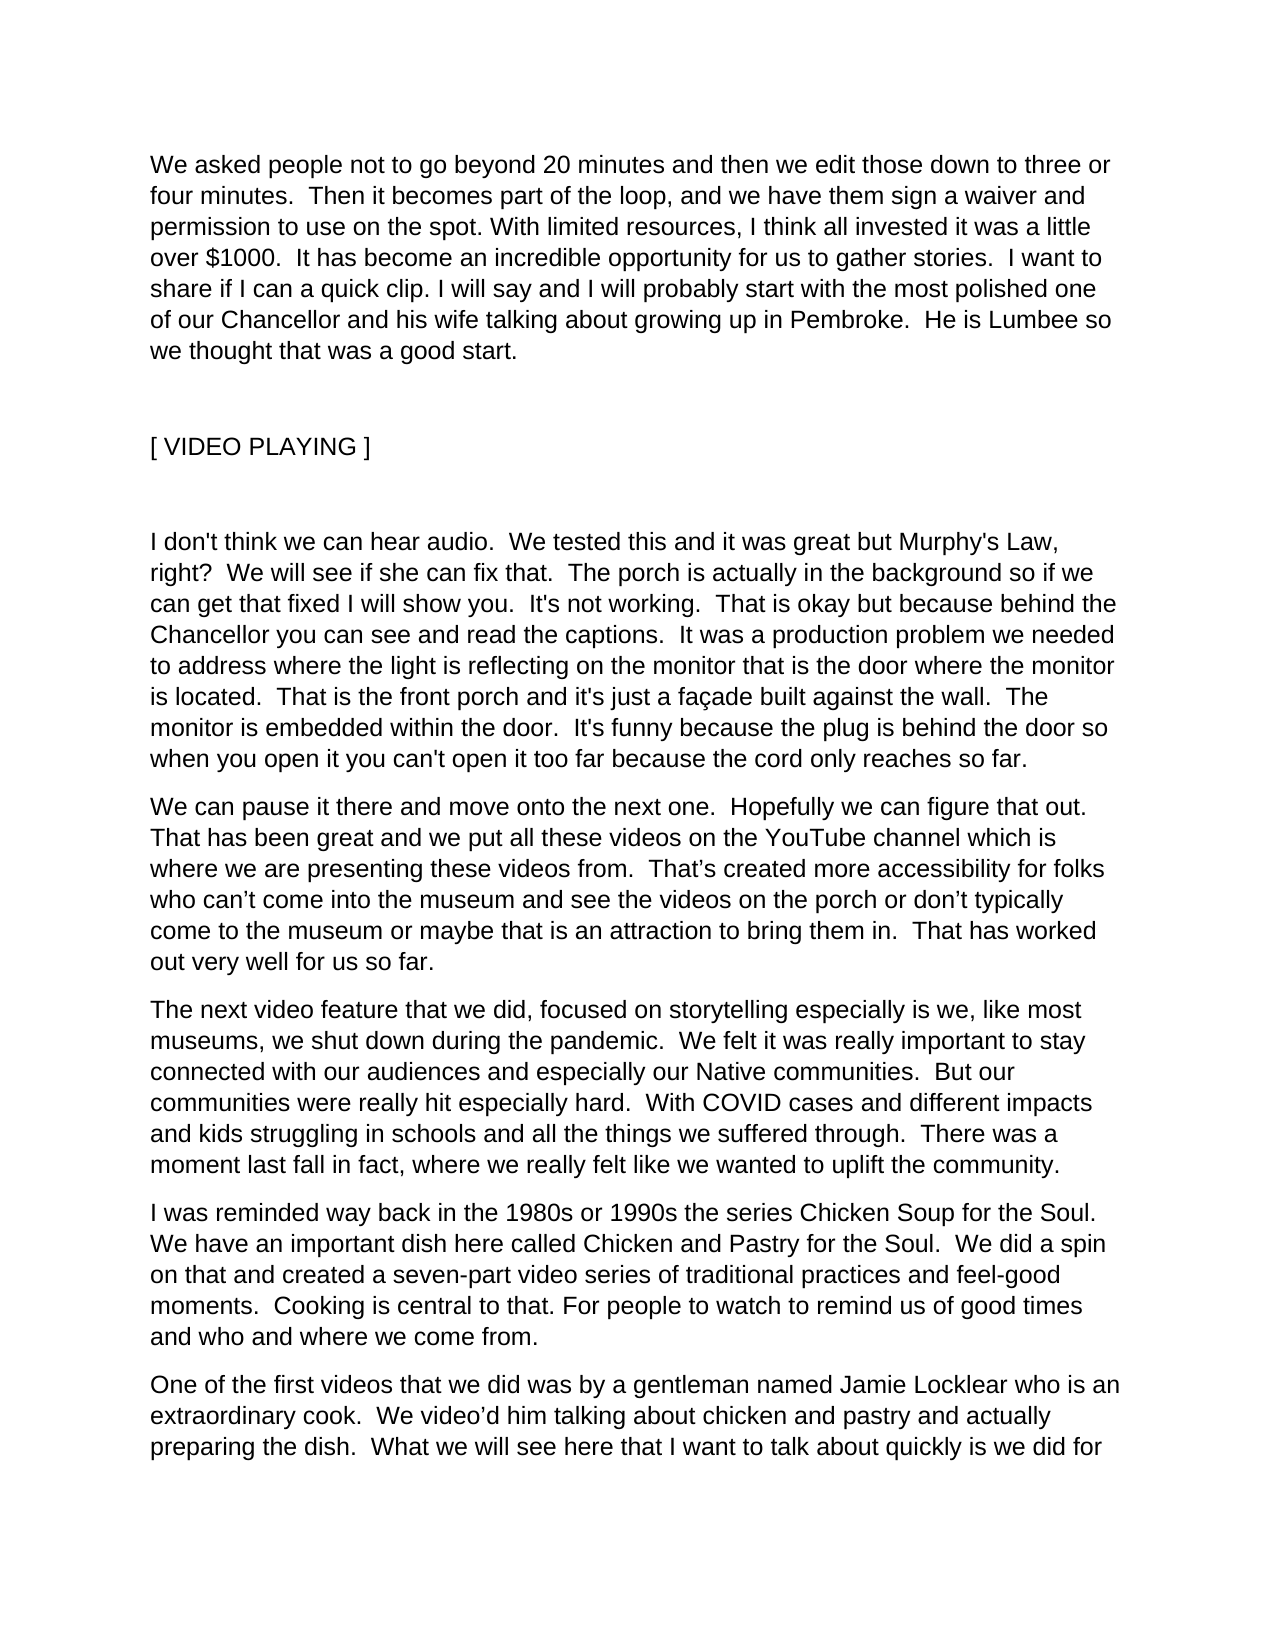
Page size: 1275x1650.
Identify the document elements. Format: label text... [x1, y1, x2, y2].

text I was reminded way back in the 1980s or 1990s the series Chicken Soup for the Soul. We have an important dish here called Chicken and Pastry for the Soul. We did a spin on that and created a seven-part video series of traditional practices and feel-good moments. Cooking is central to that. For people to watch to remind us of good times and who and where we come from. [150, 1198, 1125, 1351]
text [ VIDEO PLAYING ] [150, 432, 1125, 460]
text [150, 1370, 1125, 1461]
text I don't think we can hear audio. We tested this and it was great but Murphy's Law, right? We will see if she can fix that. The porch is actually in the background so if we can get that fixed I will show you. It's not working. That is okay but because behind the Chancellor you can see and read the captions. It was a production problem we needed to address where the light is reflecting on the monitor that is the door where the monitor is located. That is the front porch and it's just a façade built against the wall. The monitor is embedded within the door. It's funny because the plug is behind the door so when you open it you can't open it too far because the cord only reaches so far. [150, 527, 1125, 773]
text We asked people not to go beyond 20 minutes and then we edit those down to three or four minutes. Then it becomes part of the loop, and we have them sign a waiver and permission to use on the spot. With limited resources, I think all invested it was a little over $1000. It has become an incredible opportunity for us to gather stories. I want to share if I can a quick clip. I will say and I will probably start with the most polished one of our Chancellor and his wife talking about growing up in Pembroke. He is Lumbee so we thought that was a good start. [150, 150, 1125, 365]
text We can pause it there and move onto the next one. Hopefully we can figure that out. That has been great and we put all these videos on the YouTube channel which is where we are presenting these videos from. That’s created more accessibility for folks who can’t come into the museum and see the videos on the porch or don’t typically come to the museum or maybe that is an attraction to bring them in. That has worked out very well for us so far. [150, 792, 1125, 976]
text The next video feature that we did, focused on storytelling especially is we, like most museums, we shut down during the pandemic. We felt it was really important to stay connected with our audiences and especially our Native communities. But our communities were really hit especially hard. With COVID cases and different impacts and kids struggling in schools and all the things we suffered through. There was a moment last fall in fact, where we really felt like we wanted to uplift the community. [150, 995, 1125, 1179]
